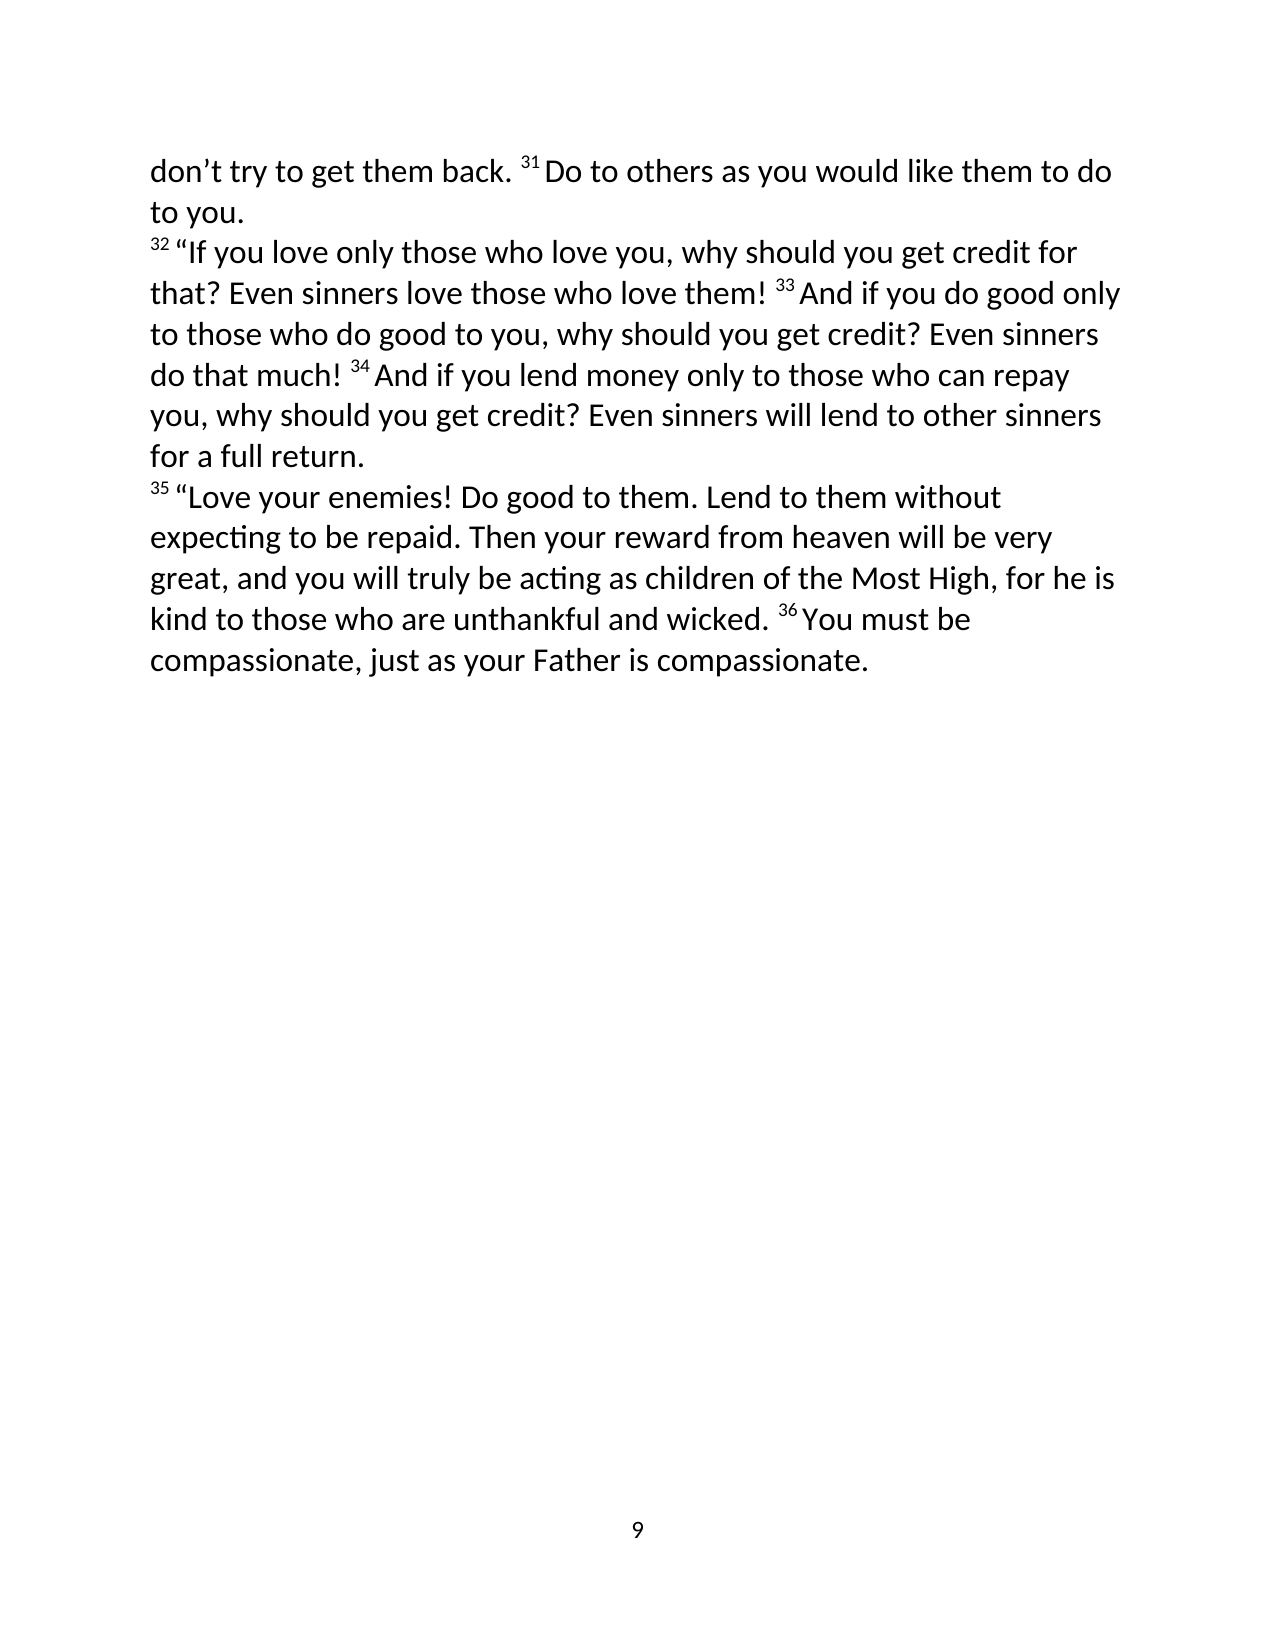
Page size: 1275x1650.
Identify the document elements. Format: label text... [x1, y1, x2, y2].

text 32 “If you love only those who love you, why should you get credit for that? Even sinners love those who love them! 33 And if you do good only to those who do good to you, why should you get credit? Even sinners do that much! 34 And if you lend money only to those who can repay you, why should you get credit? Even sinners will lend to other sinners for a full return. [150, 231, 1125, 476]
text 35 “Love your enemies! Do good to them. Lend to them without expecting to be repaid. Then your reward from heaven will be very great, and you will truly be acting as children of the Most High, for he is kind to those who are unthankful and wicked. 36 You must be compassionate, just as your Father is compassionate. [150, 476, 1125, 679]
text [150, 150, 1125, 231]
